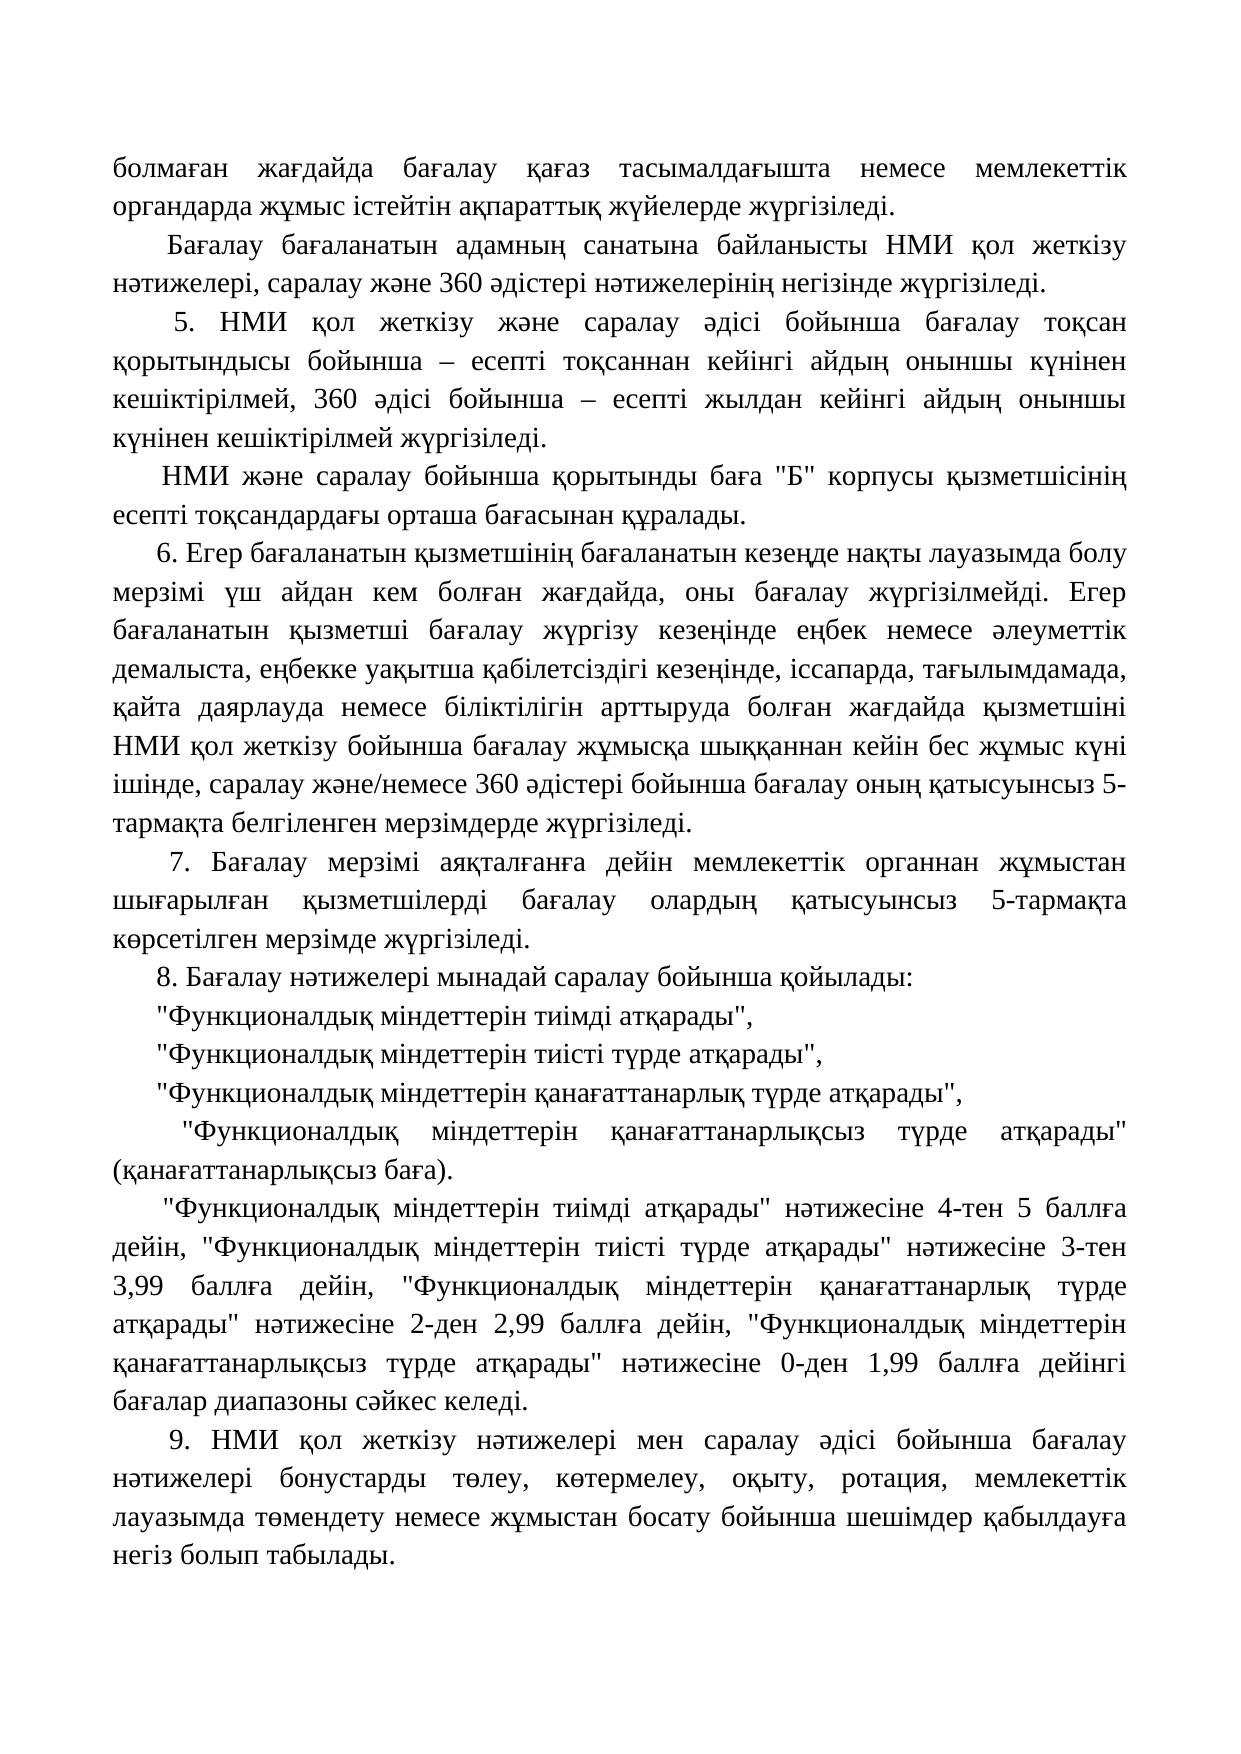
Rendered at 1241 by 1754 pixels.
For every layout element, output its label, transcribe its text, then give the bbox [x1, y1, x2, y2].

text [112, 150, 1128, 222]
text 9. НМИ қол жеткізу нәтижелері мен саралау әдісі бойынша бағалау нәтижелері бонустарды төлеу, көтермелеу, оқыту, ротация, мемлекеттік лауазымда төмендету немесе жұмыстан босату бойынша шешімдер қабылдауға негіз болып табылады. [112, 1422, 1128, 1571]
text "Функционалдық міндеттерін қанағаттанарлықсыз түрде атқарады" (қанағаттанарлықсыз баға). [112, 1113, 1128, 1186]
text 6. Егер бағаланатын қызметшінің бағаланатын кезеңде нақты лауазымда болу мерзімі үш айдан кем болған жағдайда, оны бағалау жүргізілмейді. Егер бағаланатын қызметші бағалау жүргізу кезеңінде еңбек немесе әлеуметтік демалыста, еңбекке уақытша қабілетсіздігі кезеңінде, іссапарда, тағылымдамада, қайта даярлауда немесе біліктілігін арттыруда болған жағдайда қызметшіні НМИ қол жеткізу бойынша бағалау жұмысқа шыққаннан кейін бес жұмыс күні ішінде, саралау және/немесе 360 әдістері бойынша бағалау оның қатысуынсыз 5-тармақта белгіленген мерзімдерде жүргізіледі. [112, 535, 1128, 839]
text "Функционалдық міндеттерін тиімді атқарады" нәтижесіне 4-тен 5 баллға дейін, "Функционалдық міндеттерін тиісті түрде атқарады" нәтижесіне 3-тен 3,99 баллға дейін, "Функционалдық міндеттерін қанағаттанарлық түрде атқарады" нәтижесіне 2-ден 2,99 баллға дейін, "Функционалдық міндеттерін қанағаттанарлықсыз түрде атқарады" нәтижесіне 0-ден 1,99 баллға дейінгі бағалар диапазоны сәйкес келеді. [112, 1191, 1128, 1417]
text "Функционалдық міндеттерін тиісті түрде атқарады", [112, 1036, 1128, 1070]
text "Функционалдық міндеттерін тиімді атқарады", [112, 998, 1128, 1031]
text "Функционалдық міндеттерін қанағаттанарлық түрде атқарады", [112, 1075, 1128, 1108]
text НМИ және саралау бойынша қорытынды баға "Б" корпусы қызметшісінің есепті тоқсандардағы орташа бағасынан құралады. [112, 458, 1128, 530]
text Бағалау бағаланатын адамның санатына байланысты НМИ қол жеткізу нәтижелері, саралау және 360 әдістері нәтижелерінің негізінде жүргізіледі. [112, 227, 1128, 299]
text 5. НМИ қол жеткізу және саралау әдісі бойынша бағалау тоқсан қорытындысы бойынша – есепті тоқсаннан кейінгі айдың оныншы күнінен кешіктірілмей, 360 әдісі бойынша – есепті жылдан кейінгі айдың оныншы күнінен кешіктірілмей жүргізіледі. [112, 304, 1128, 453]
text 7. Бағалау мерзімі аяқталғанға дейін мемлекеттік органнан жұмыстан шығарылған қызметшілерді бағалау олардың қатысуынсыз 5-тармақта көрсетілген мерзімде жүргізіледі. [112, 844, 1128, 954]
text 8. Бағалау нәтижелері мынадай саралау бойынша қойылады: [112, 959, 1128, 993]
